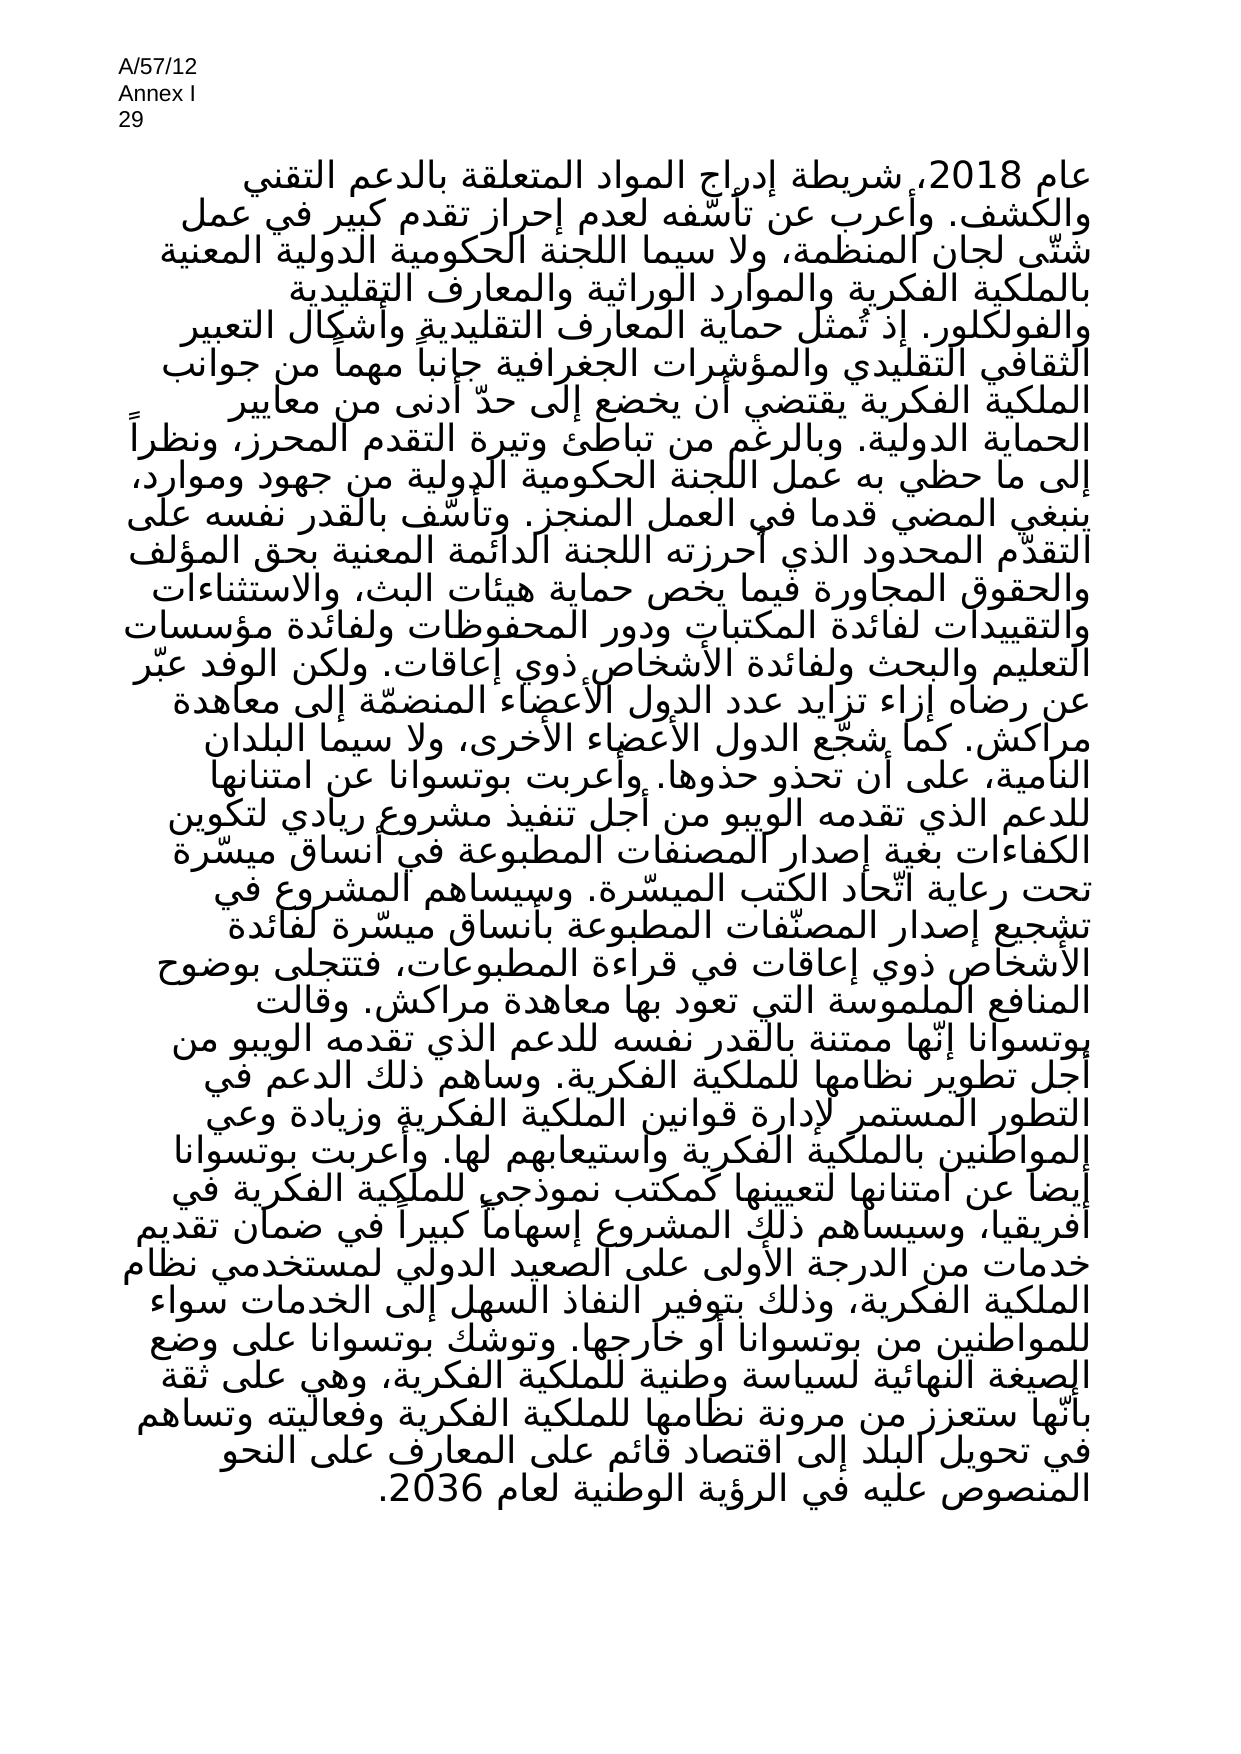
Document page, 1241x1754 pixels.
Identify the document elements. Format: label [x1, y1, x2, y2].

text [118, 158, 1092, 1508]
